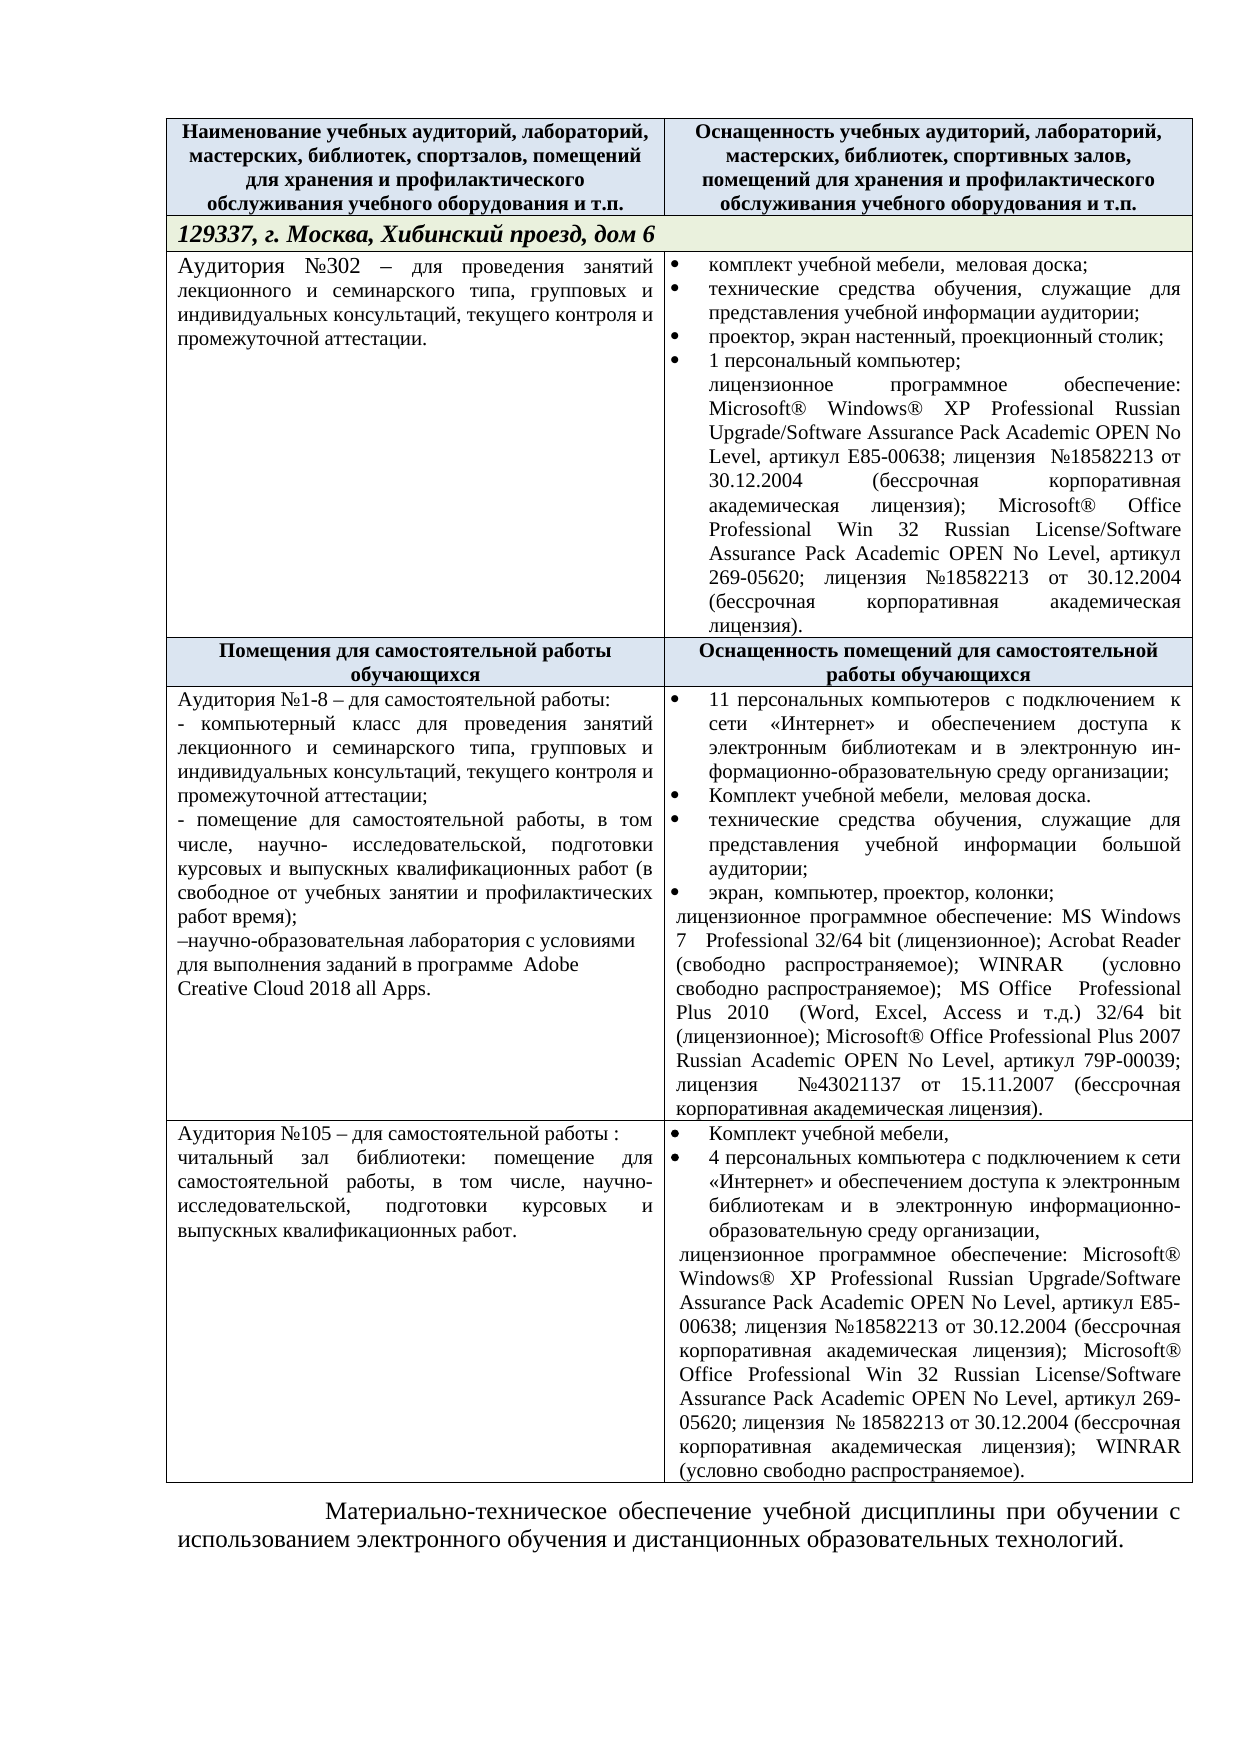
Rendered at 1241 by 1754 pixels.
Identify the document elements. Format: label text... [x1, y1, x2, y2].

table_cell Оснащенность помещений для самостоятельной работы обучающихся [665, 638, 1192, 686]
table_cell Аудитория №1-8 – для самостоятельной работы: - компьютерный класс для проведения занятий лекционного и семинарского типа, групповых и индивидуальных консультаций, текущего контроля и промежуточной аттестации; - помещение для самостоятельной работы, в том числе, научно- исследовательской, подготовки курсовых и выпускных квалификационных работ (в свободное от учебных занятии и профилактических работ время); –научно-образовательная лаборатория с условиями для выполнения заданий в программе Adobe Creative Cloud 2018 all Apps. [167, 687, 664, 1120]
table_cell Аудитория №105 – для самостоятельной работы : читальный зал библиотеки: помещение для самостоятельной работы, в том числе, научно-исследовательской, подготовки курсовых и выпускных квалификационных работ. [167, 1121, 664, 1482]
table_header Наименование учебных аудиторий, лабораторий, мастерских, библиотек, спортзалов, помещений для хранения и профилактического обслуживания учебного оборудования и т.п. [167, 119, 664, 215]
list Материально-техническое обеспечение учебной дисциплины при обучении с использованием электронного обучения и дистанционных образовательных технологий. [177, 1496, 1181, 1553]
table_cell Аудитория №302 – для проведения занятий лекционного и семинарского типа, групповых и индивидуальных консультаций, текущего контроля и промежуточной аттестации. [167, 252, 664, 637]
table_header Оснащенность учебных аудиторий, лабораторий, мастерских, библиотек, спортивных залов, помещений для хранения и профилактического обслуживания учебного оборудования и т.п. [665, 119, 1192, 215]
table_cell комплект учебной мебели, меловая доска; технические средства обучения, служащие для представления учебной информации аудитории; проектор, экран настенный, проекционный столик; 1 персональный компьютер; лицензионное программное обеспечение: Microsoft® Windows® XP Professional Russian Upgrade/Software Assurance Pack Academic OPEN No Level, артикул Е85-00638; лицензия №18582213 от 30.12.2004 (бессрочная корпоративная академическая лицензия); Microsoft® Office Professional Win 32 Russian License/Software Assurance Pack Academic OPEN No Level, артикул 269-05620; лицензия №18582213 от 30.12.2004 (бессрочная корпоративная академическая лицензия). [665, 252, 1192, 637]
table_cell Комплект учебной мебели, 4 персональных компьютера с подключением к сети «Интернет» и обеспечением доступа к электронным библиотекам и в электронную информационно-образовательную среду организации, лицензионное программное обеспечение: Microsoft® Windows® XP Professional Russian Upgrade/Software Assurance Pack Academic OPEN No Level, артикул Е85-00638; лицензия №18582213 от 30.12.2004 (бессрочная корпоративная академическая лицензия); Microsoft® Office Professional Win 32 Russian License/Software Assurance Pack Academic OPEN No Level, артикул 269-05620; лицензия № 18582213 от 30.12.2004 (бессрочная корпоративная академическая лицензия); WINRAR (условно свободно распространяемое). [665, 1121, 1192, 1482]
table_cell Помещения для самостоятельной работы обучающихся [167, 638, 664, 686]
table_cell 11 персональных компьютеров с подключением к сети «Интернет» и обеспечением доступа к электронным библиотекам и в электронную ин-формационно-образовательную среду организации; Комплект учебной мебели, меловая доска. технические средства обучения, служащие для представления учебной информации большой аудитории; экран, компьютер, проектор, колонки; лицензионное программное обеспечение: MS Windows 7 Professional 32/64 bit (лицензионное); Acrobat Reader (свободно распространяемое); WINRAR (условно свободно распространяемое); MS Office Professional Plus 2010 (Word, Excel, Access и т.д.) 32/64 bit (лицензионное); Microsoft® Office Professional Plus 2007 Russian Academic OPEN No Level, артикул 79Р-00039; лицензия №43021137 от 15.11.2007 (бессрочная корпоративная академическая лицензия). [665, 687, 1192, 1120]
table_cell 129337, г. Москва, Хибинский проезд, дом 6 [167, 216, 1192, 251]
